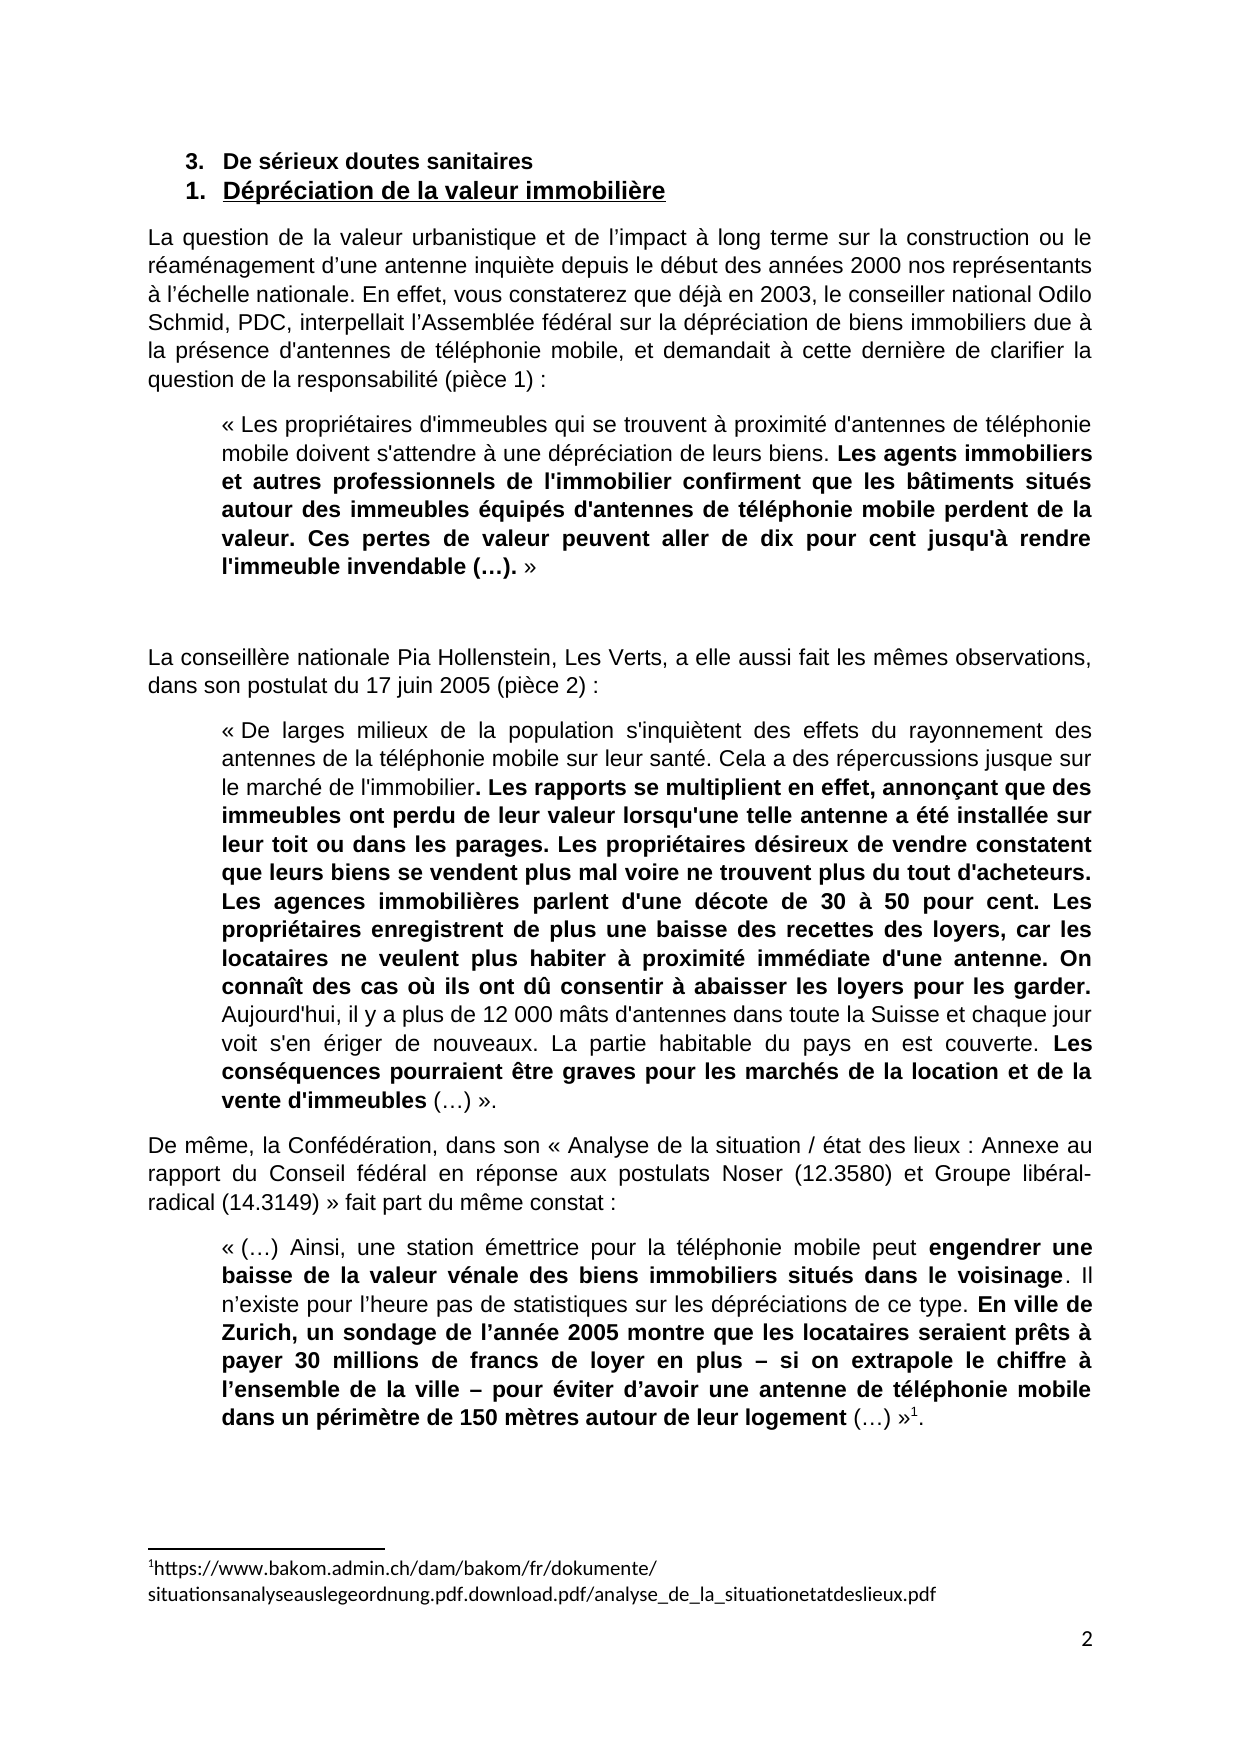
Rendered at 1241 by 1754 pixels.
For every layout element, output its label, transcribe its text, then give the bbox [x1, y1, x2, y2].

text « (…) Ainsi, une station émettrice pour la téléphonie mobile peut engendrer une baisse de la valeur vénale des biens immobiliers situés dans le voisinage. Il n’existe pour l’heure pas de statistiques sur les dépréciations de ce type. En ville de Zurich, un sondage de l’année 2005 montre que les locataires seraient prêts à payer 30 millions de francs de loyer en plus – si on extrapole le chiffre à l’ensemble de la ville – pour éviter d’avoir une antenne de téléphonie mobile dans un périmètre de 150 mètres autour de leur logement (…) ». [221, 1234, 1093, 1431]
text La question de la valeur urbanistique et de l’impact à long terme sur la construction ou le réaménagement d’une antenne inquiète depuis le début des années 2000 nos représentants à l’échelle nationale. En effet, vous constaterez que déjà en 2003, le conseiller national Odilo Schmid, PDC, interpellait l’Assemblée fédéral sur la dépréciation de biens immobiliers due à la présence d'antennes de téléphonie mobile, et demandait à cette dernière de clarifier la question de la responsabilité (pièce 1) : [148, 224, 1093, 392]
list De sérieux doutes sanitaires [185, 148, 1093, 174]
text « Les propriétaires d'immeubles qui se trouvent à proximité d'antennes de téléphonie mobile doivent s'attendre à une dépréciation de leurs biens. Les agents immobiliers et autres professionnels de l'immobilier confirment que les bâtiments situés autour des immeubles équipés d'antennes de téléphonie mobile perdent de la valeur. Ces pertes de valeur peuvent aller de dix pour cent jusqu'à rendre l'immeuble invendable (…). » [221, 411, 1093, 579]
text « De larges milieux de la population s'inquiètent des effets du rayonnement des antennes de la téléphonie mobile sur leur santé. Cela a des répercussions jusque sur le marché de l'immobilier. Les rapports se multiplient en effet, annonçant que des immeubles ont perdu de leur valeur lorsqu'une telle antenne a été installée sur leur toit ou dans les parages. Les propriétaires désireux de vendre constatent que leurs biens se vendent plus mal voire ne trouvent plus du tout d'acheteurs. Les agences immobilières parlent d'une décote de 30 à 50 pour cent. Les propriétaires enregistrent de plus une baisse des recettes des loyers, car les locataires ne veulent plus habiter à proximité immédiate d'une antenne. On connaît des cas où ils ont dû consentir à abaisser les loyers pour les garder. Aujourd'hui, il y a plus de 12 000 mâts d'antennes dans toute la Suisse et chaque jour voit s'en ériger de nouveaux. La partie habitable du pays en est couverte. Les conséquences pourraient être graves pour les marchés de la location et de la vente d'immeubles (…) ». [221, 717, 1093, 1113]
list Dépréciation de la valeur immobilière [185, 176, 1093, 205]
text De même, la Confédération, dans son « Analyse de la situation / état des lieux : Annexe au rapport du Conseil fédéral en réponse aux postulats Noser (12.3580) et Groupe libéral-radical (14.3149) » fait part du même constat : [148, 1132, 1093, 1215]
text La conseillère nationale Pia Hollenstein, Les Verts, a elle aussi fait les mêmes observations, dans son postulat du 17 juin 2005 (pièce 2) : [148, 643, 1093, 698]
